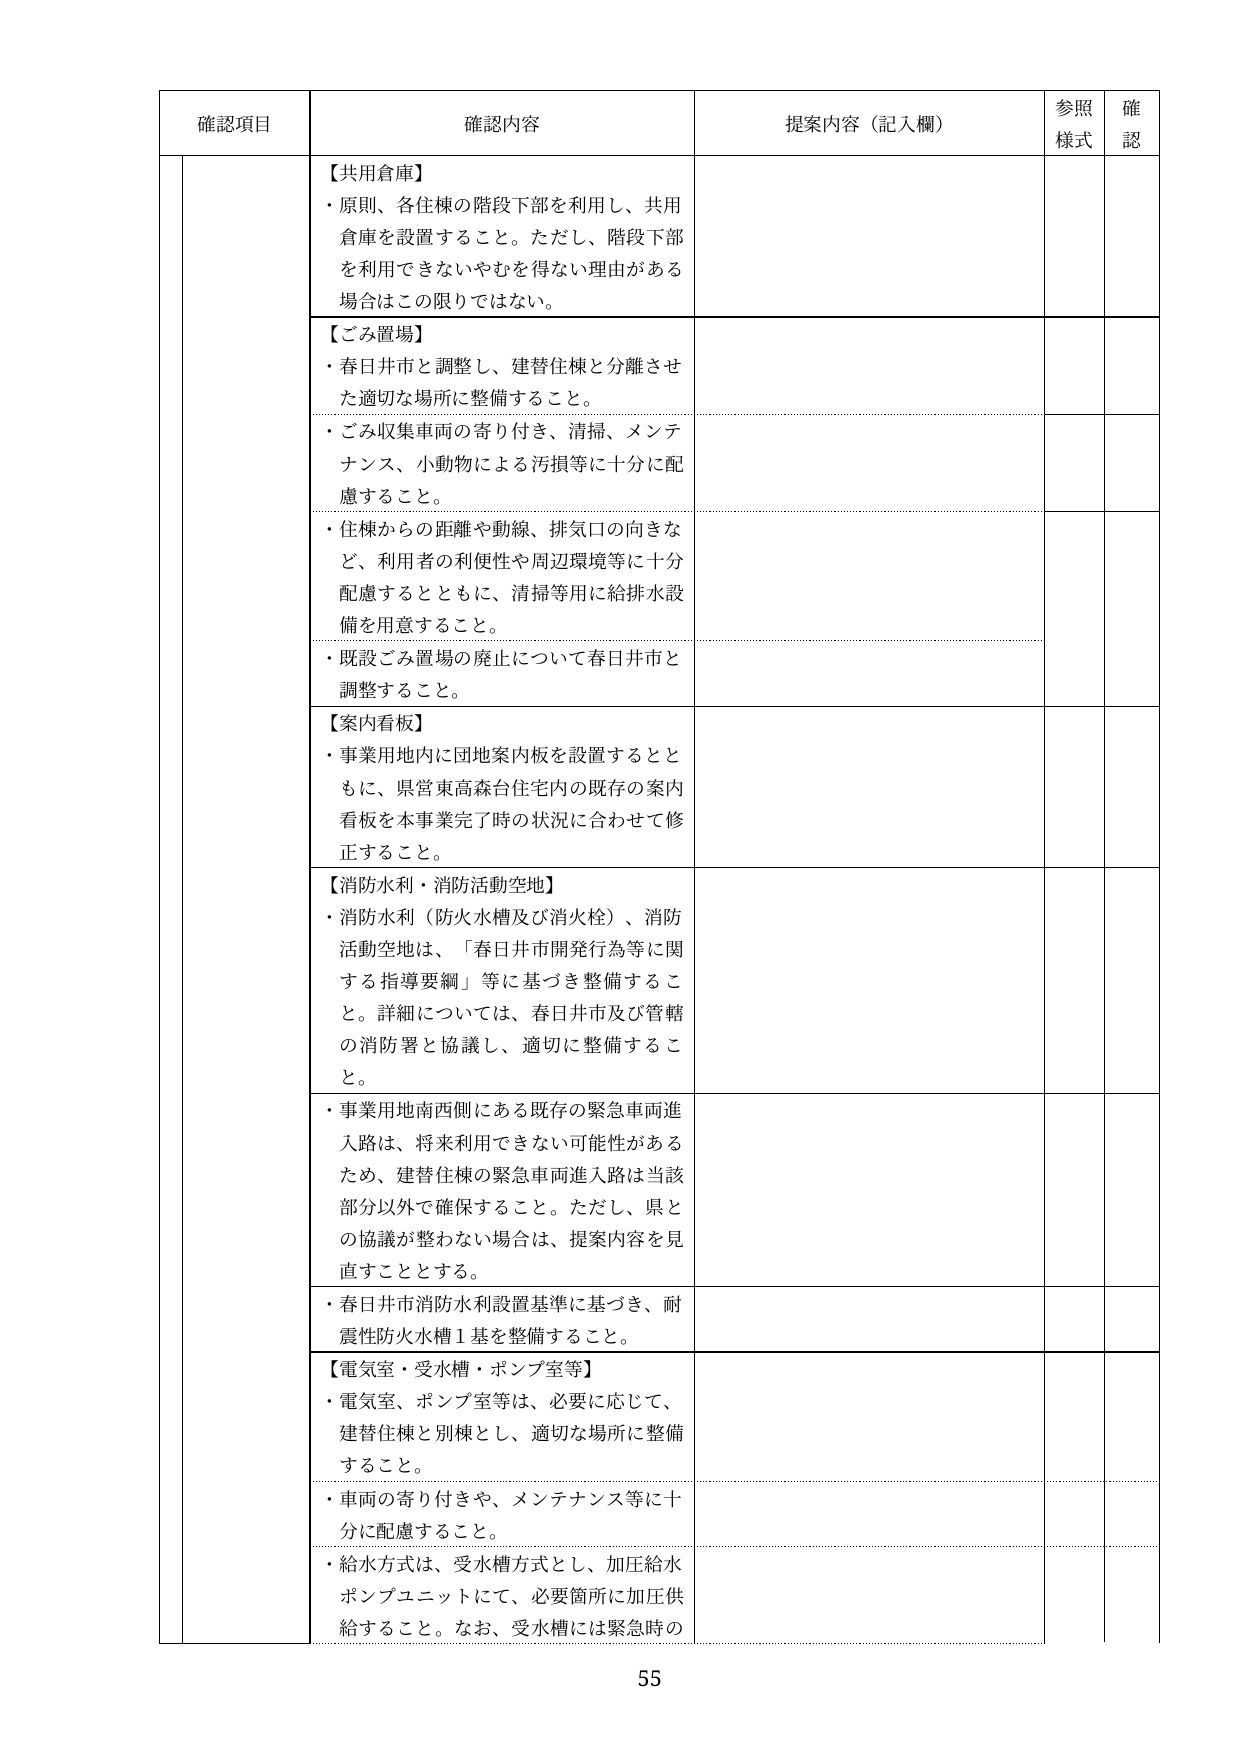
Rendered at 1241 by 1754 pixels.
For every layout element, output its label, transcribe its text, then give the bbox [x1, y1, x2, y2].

table_cell [695, 707, 1044, 867]
table_cell [695, 868, 1044, 1093]
table_cell [1105, 1094, 1159, 1286]
table_cell [695, 1287, 1044, 1351]
table_cell [1045, 868, 1104, 1093]
table_cell [1045, 1094, 1104, 1286]
table_cell ・既設ごみ置場の廃止について春日井市と調整すること。 [311, 640, 694, 706]
table_cell [695, 1481, 1044, 1546]
table_cell [695, 318, 1044, 414]
table_cell [1045, 156, 1104, 316]
table_cell [1045, 1353, 1104, 1481]
table_cell [1105, 318, 1159, 414]
table_cell ・車両の寄り付きや、メンテナンス等に十分に配慮すること。 [311, 1481, 694, 1546]
table_cell [1045, 1287, 1104, 1351]
table_cell 【ごみ置場】 ・春日井市と調整し、建替住棟と分離させた適切な場所に整備すること。 [311, 318, 694, 414]
table_cell [1105, 868, 1159, 1093]
table_cell 【共用倉庫】 ・原則、各住棟の階段下部を利用し、共用倉庫を設置すること。ただし、階段下部を利用できないやむを得ない理由がある場合はこの限りではない。 [311, 156, 694, 316]
table_cell [695, 414, 1044, 511]
table_cell 【案内看板】 ・事業用地内に団地案内板を設置するとともに、県営東高森台住宅内の既存の案内看板を本事業完了時の状況に合わせて修正すること。 [311, 707, 694, 867]
table_cell [695, 1546, 1044, 1643]
table_cell [695, 1353, 1044, 1481]
table_cell [1045, 640, 1104, 706]
table_cell [1105, 640, 1159, 706]
table_cell [1045, 415, 1104, 511]
table_header 確認内容 [311, 91, 694, 155]
table_cell ・ごみ収集車両の寄り付き、清掃、メンテナンス、小動物による汚損等に十分に配慮すること。 [311, 414, 694, 511]
table_cell [1045, 1546, 1104, 1643]
table_cell 【電気室・受水槽・ポンプ室等】 ・電気室、ポンプ室等は、必要に応じて、建替住棟と別棟とし、適切な場所に整備すること。 [311, 1353, 694, 1481]
table_cell [1105, 1353, 1159, 1481]
table_header 提案内容（記入欄） [695, 91, 1044, 155]
table_cell [1105, 156, 1159, 316]
table_cell [1105, 512, 1159, 640]
table_cell [695, 640, 1044, 706]
table_cell ・住棟からの距離や動線、排気口の向きなど、利用者の利便性や周辺環境等に十分配慮するとともに、清掃等用に給排水設備を用意すること。 [311, 511, 694, 640]
table_cell [1045, 318, 1104, 414]
table_cell [1105, 415, 1159, 511]
table_cell 【消防水利・消防活動空地】 ・消防水利（防火水槽及び消火栓）、消防活動空地は、「春日井市開発行為等に関する指導要綱」等に基づき整備すること。詳細については、春日井市及び管轄の消防署と協議し、適切に整備すること。 [311, 868, 694, 1093]
table_cell [1105, 1481, 1159, 1546]
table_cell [311, 1546, 694, 1643]
table_cell [1045, 512, 1104, 640]
table_cell [1105, 707, 1159, 867]
table_cell ・春日井市消防水利設置基準に基づき、耐震性防火水槽１基を整備すること。 [311, 1287, 694, 1351]
table_cell [695, 156, 1044, 316]
table_header 確認 [1105, 91, 1159, 155]
table_header 参照 様式 [1045, 91, 1104, 155]
table_cell [1045, 1481, 1104, 1546]
table_header 確認項目 [160, 91, 309, 155]
table_cell [695, 1094, 1044, 1286]
table_cell [1104, 1546, 1159, 1643]
table_cell [1045, 707, 1104, 867]
table_cell ・事業用地南西側にある既存の緊急車両進入路は、将来利用できない可能性があるため、建替住棟の緊急車両進入路は当該部分以外で確保すること。ただし、県との協議が整わない場合は、提案内容を見直すこととする。 [311, 1094, 694, 1286]
table_cell [695, 511, 1044, 640]
table_cell [1105, 1287, 1159, 1351]
